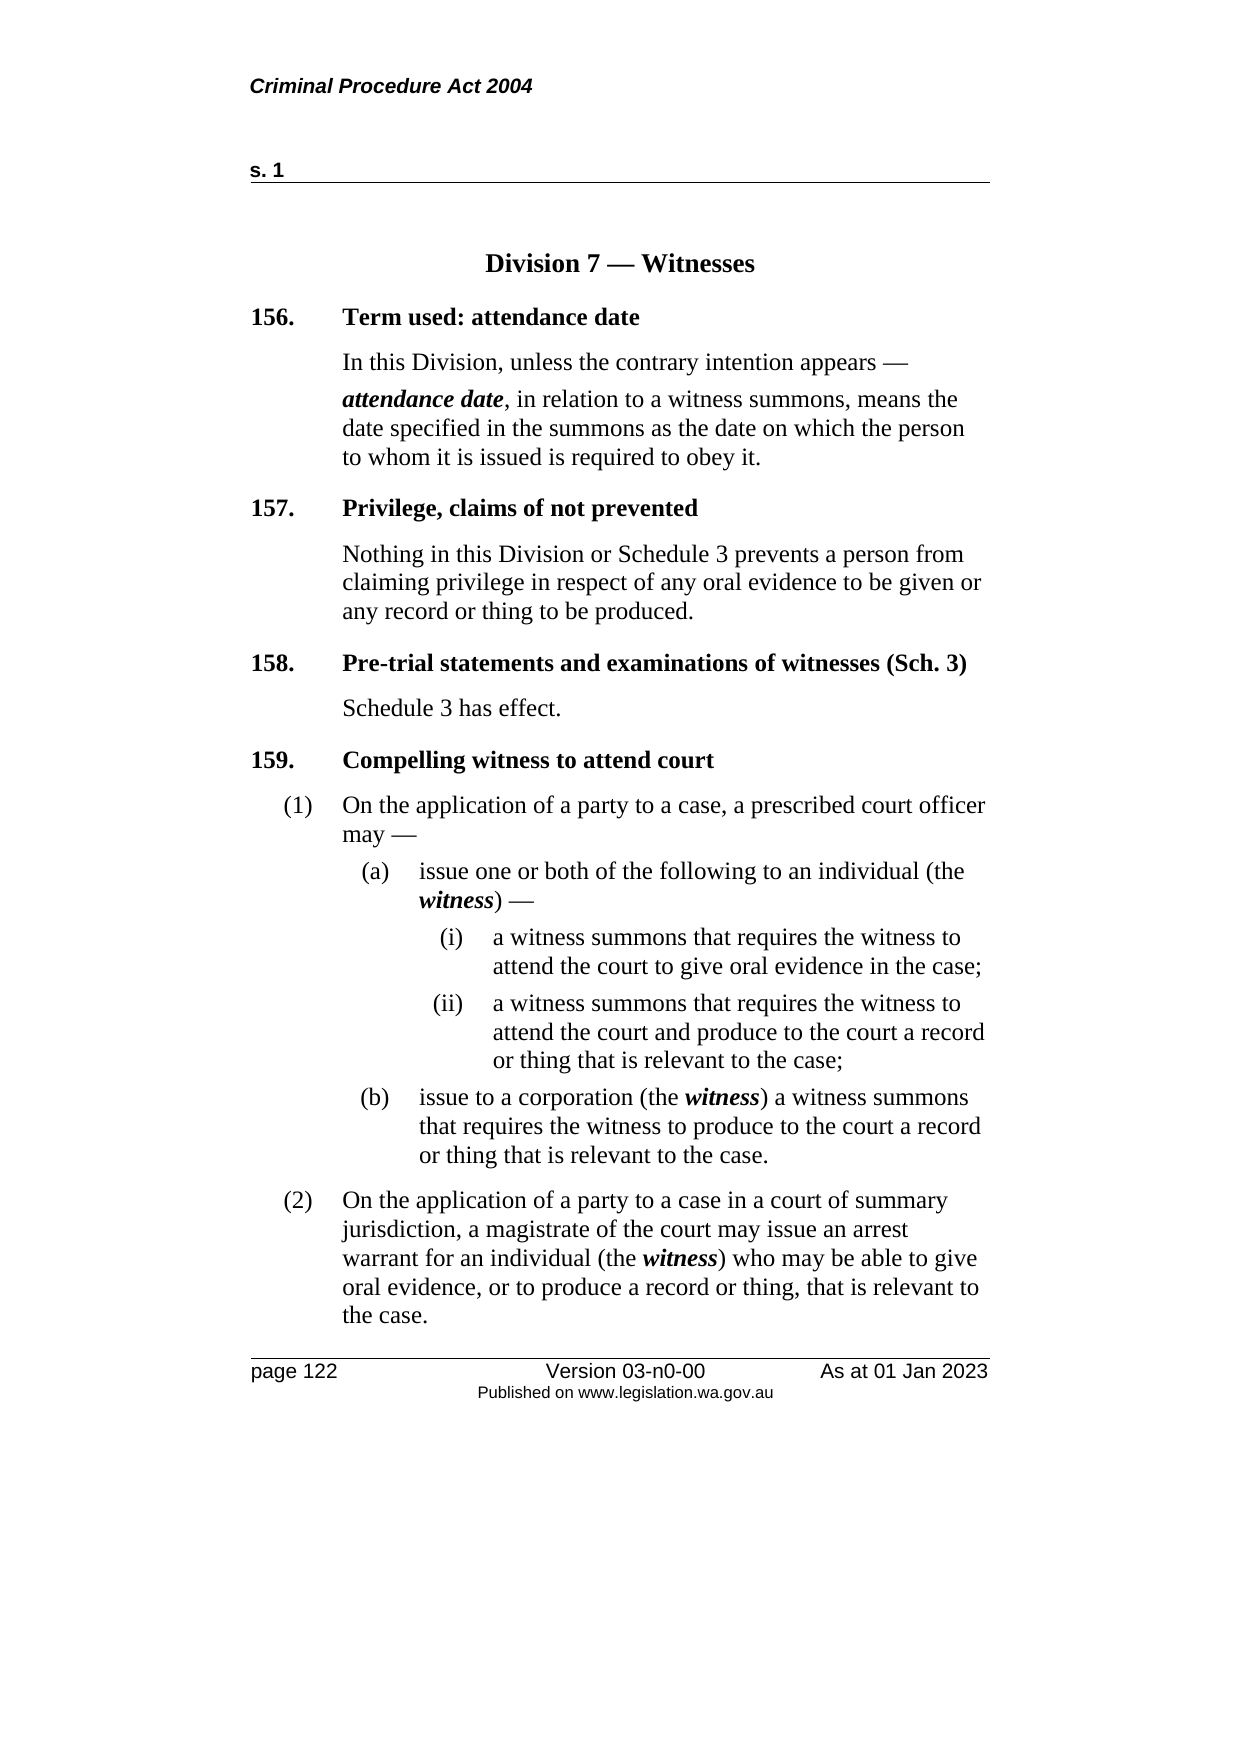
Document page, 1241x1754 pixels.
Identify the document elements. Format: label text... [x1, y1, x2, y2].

text (i) a witness summons that requires the witness to attend the court to give oral evidence in the case; [251, 922, 990, 979]
text Schedule 3 has effect. [251, 693, 990, 722]
subtitle 156. Term used: attendance date [251, 302, 990, 330]
subtitle 157. Privilege, claims of not prevented [251, 493, 990, 522]
subtitle Division 7 — Witnesses [251, 247, 990, 279]
text (1) On the application of a party to a case, a prescribed court officer may — [251, 790, 990, 848]
subtitle 158. Pre-trial statements and examinations of witnesses (Sch. 3) [251, 648, 990, 677]
text (ii) a witness summons that requires the witness to attend the court and produce to the court a record or thing that is relevant to the case; [251, 988, 990, 1074]
text (2) On the application of a party to a case in a court of summary jurisdiction, a magistrate of the court may issue an arrest warrant for an individual (the witness) who may be able to give oral evidence, or to produce a record or thing, that is relevant to the case. [251, 1185, 990, 1329]
text In this Division, unless the contrary intention appears — [251, 347, 990, 376]
subtitle 159. Compelling witness to attend court [251, 745, 990, 774]
text attendance date, in relation to a witness summons, means the date specified in the summons as the date on which the person to whom it is issued is required to obey it. [251, 384, 990, 470]
text Nothing in this Division or Schedule 3 prevents a person from claiming privilege in respect of any oral evidence to be given or any record or thing to be produced. [251, 539, 990, 625]
text (b) issue to a corporation (the witness) a witness summons that requires the witness to produce to the court a record or thing that is relevant to the case. [251, 1082, 990, 1169]
text (a) issue one or both of the following to an individual (the witness) — [251, 856, 990, 914]
